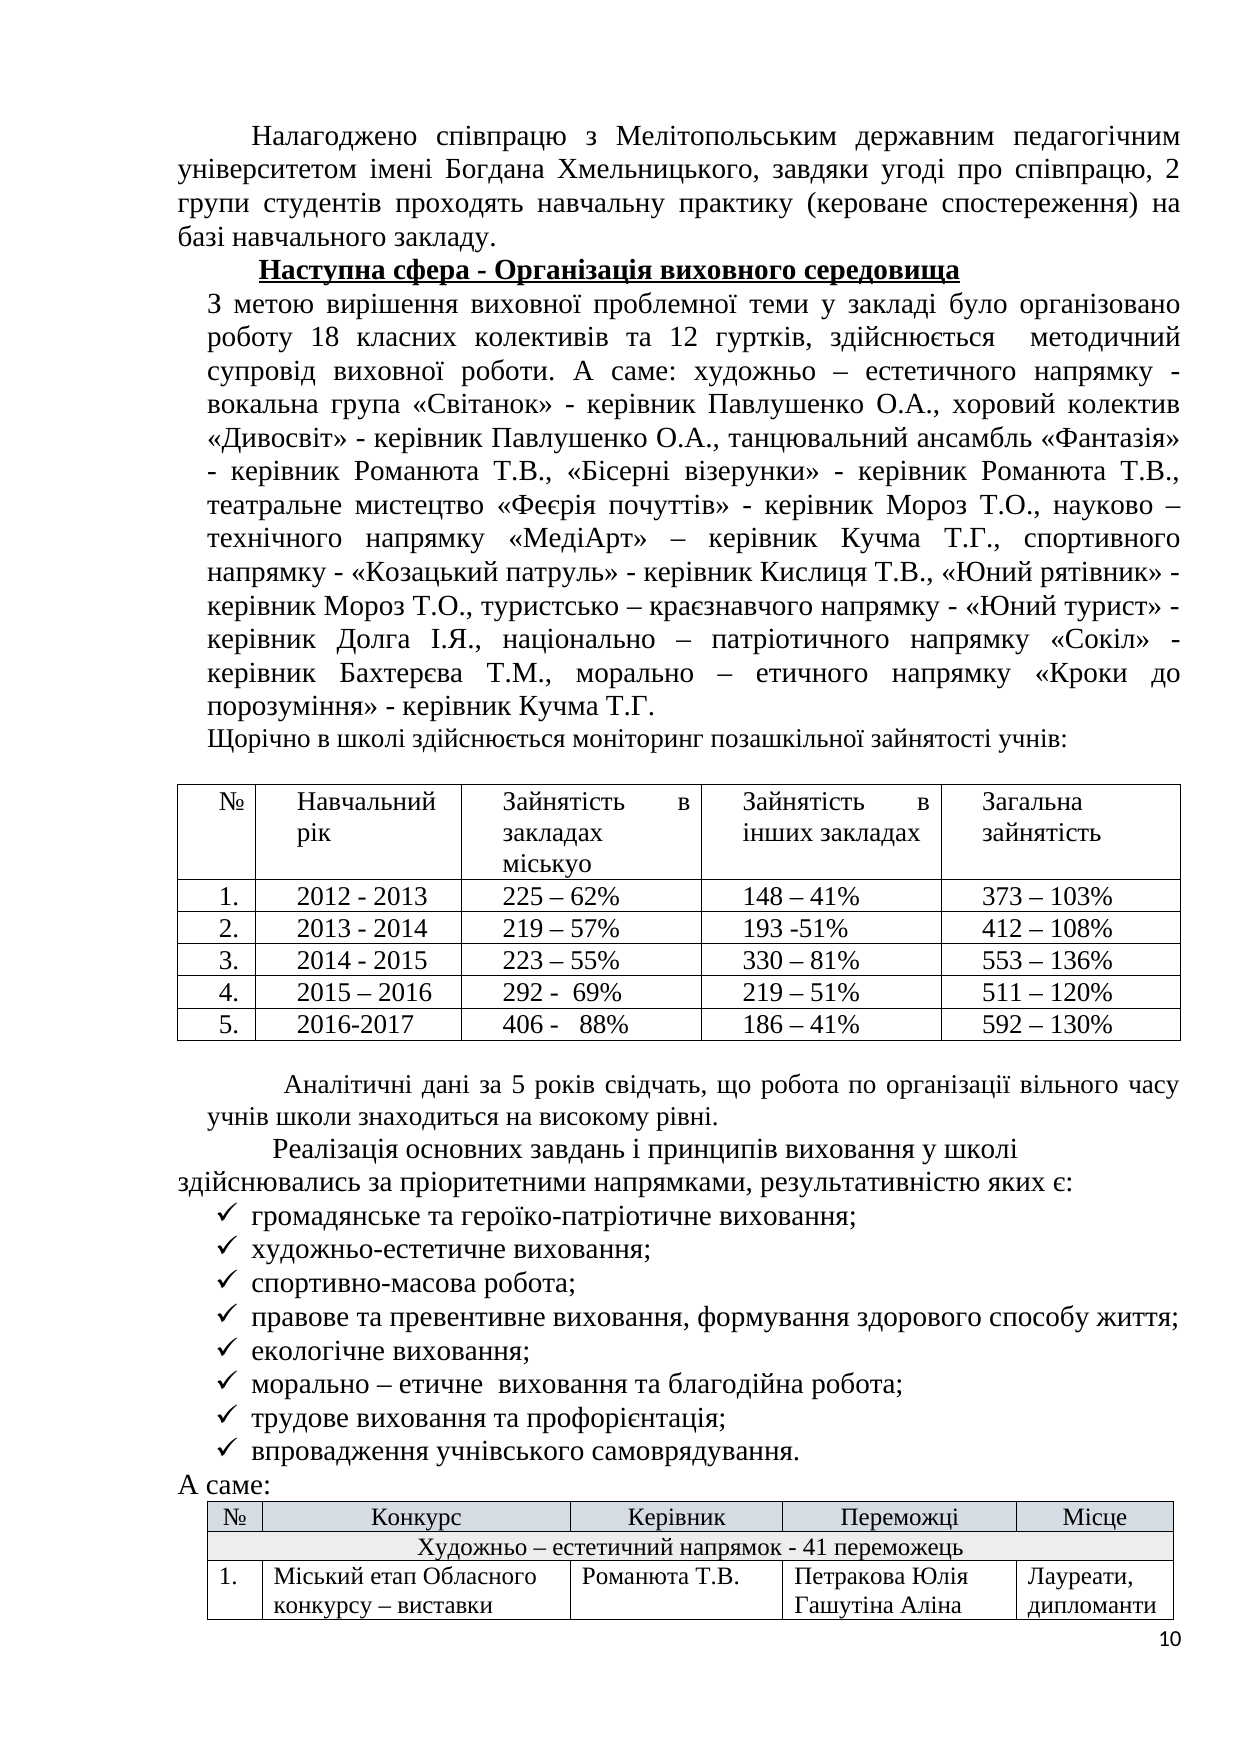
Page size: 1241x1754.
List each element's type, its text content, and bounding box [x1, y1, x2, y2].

table_cell 2013 - 2014 [256, 912, 461, 943]
table_header Зайнятість в інших закладах [702, 785, 941, 879]
table_cell 373 – 103% [942, 880, 1180, 911]
table_header Конкурс [263, 1502, 570, 1531]
table_cell 223 – 55% [462, 944, 701, 975]
text Наступна сфера - Організація виховного середовища [177, 252, 1181, 286]
table_header № [208, 1502, 262, 1531]
table_cell 2. [178, 912, 255, 943]
table_header Загальна зайнятість [942, 785, 1180, 879]
table_cell 5. [178, 1009, 255, 1039]
list правове та превентивне виховання, формування здорового способу життя; [215, 1299, 1181, 1333]
table_cell 412 – 108% [942, 912, 1180, 943]
table_cell 219 – 57% [462, 912, 701, 943]
text Реалізація основних завдань і принципів виховання у школі здійснювались за пріоритетними напрямками, результативністю яких є: [177, 1131, 1181, 1198]
table_header Навчальний рік [256, 785, 461, 879]
table_cell 4. [178, 976, 255, 1007]
table_cell 592 – 130% [942, 1009, 1180, 1039]
text Щорічно в школі здійснюється моніторинг позашкільної зайнятості учнів: [207, 722, 1181, 753]
list морально – етичне виховання та благодійна робота; [215, 1366, 1181, 1400]
table_cell Художньо – естетичний напрямок - 41 переможець [208, 1532, 1173, 1560]
text З метою вирішення виховної проблемної теми у закладі було організовано роботу 18 класних колективів та 12 гуртків, здійснюється методичний супровід виховної роботи. А саме: художньо – естетичного напрямку - вокальна група «Світанок» - керівник Павлушенко О.А., хоровий колектив «Дивосвіт» - керівник Павлушенко О.А., танцювальний ансамбль «Фантазія» - керівник Романюта Т.В., «Бісерні візерунки» - керівник Романюта Т.В., театральне мистецтво «Феєрія почуттів» - керівник Мороз Т.О., науково – технічного напрямку «МедіАрт» – керівник Кучма Т.Г., спортивного напрямку - «Козацький патруль» - керівник Кислиця Т.В., «Юний рятівник» - керівник Мороз Т.О., туристсько – краєзнавчого напрямку - «Юний турист» - керівник Долга І.Я., національно – патріотичного напрямку «Сокіл» - керівник Бахтерєва Т.М., морально – етичного напрямку «Кроки до порозуміння» - керівник Кучма Т.Г. [207, 286, 1181, 722]
text Налагоджено співпрацю з Мелітопольським державним педагогічним університетом імені Богдана Хмельницького, завдяки угоді про співпрацю, 2 групи студентів проходять навчальну практику (кероване спостереження) на базі навчального закладу. [177, 118, 1181, 252]
table_cell 406 - 88% [462, 1009, 701, 1039]
table_cell 219 – 51% [702, 976, 941, 1007]
list художньо-естетичне виховання; [215, 1232, 1181, 1265]
text Аналітичні дані за 5 років свідчать, що робота по організації вільного часу учнів школи знаходиться на високому рівні. [207, 1069, 1181, 1131]
table_header № [178, 785, 255, 879]
table_header Місце [1017, 1502, 1173, 1531]
table_cell 1. [208, 1561, 262, 1619]
list екологічне виховання; [215, 1333, 1181, 1366]
text А саме: [177, 1467, 1181, 1501]
table_cell 2012 - 2013 [256, 880, 461, 911]
table_cell Романюта Т.В. [571, 1561, 782, 1619]
table_cell 3. [178, 944, 255, 975]
table_header Зайнятість в закладах міськуо [462, 785, 701, 879]
table_cell 292 - 69% [462, 976, 701, 1007]
table_cell 330 – 81% [702, 944, 941, 975]
table_cell 225 – 62% [462, 880, 701, 911]
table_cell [783, 1561, 1016, 1619]
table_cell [263, 1561, 570, 1619]
table_cell 1. [178, 880, 255, 911]
list впровадження учнівського самоврядування. [215, 1433, 1181, 1467]
table_cell 2014 - 2015 [256, 944, 461, 975]
table_cell 186 – 41% [702, 1009, 941, 1039]
list спортивно-масова робота; [215, 1265, 1181, 1299]
table_header Керівник [571, 1502, 782, 1531]
table_cell 553 – 136% [942, 944, 1180, 975]
list трудове виховання та профорієнтація; [215, 1400, 1181, 1433]
table_cell 148 – 41% [702, 880, 941, 911]
table_header Переможці [783, 1502, 1016, 1531]
table_cell 2015 – 2016 [256, 976, 461, 1007]
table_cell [1017, 1561, 1173, 1619]
table_cell 2016-2017 [256, 1009, 461, 1039]
list громадянське та героїко-патріотичне виховання; [215, 1198, 1181, 1232]
table_cell 193 -51% [702, 912, 941, 943]
table_cell 511 – 120% [942, 976, 1180, 1007]
